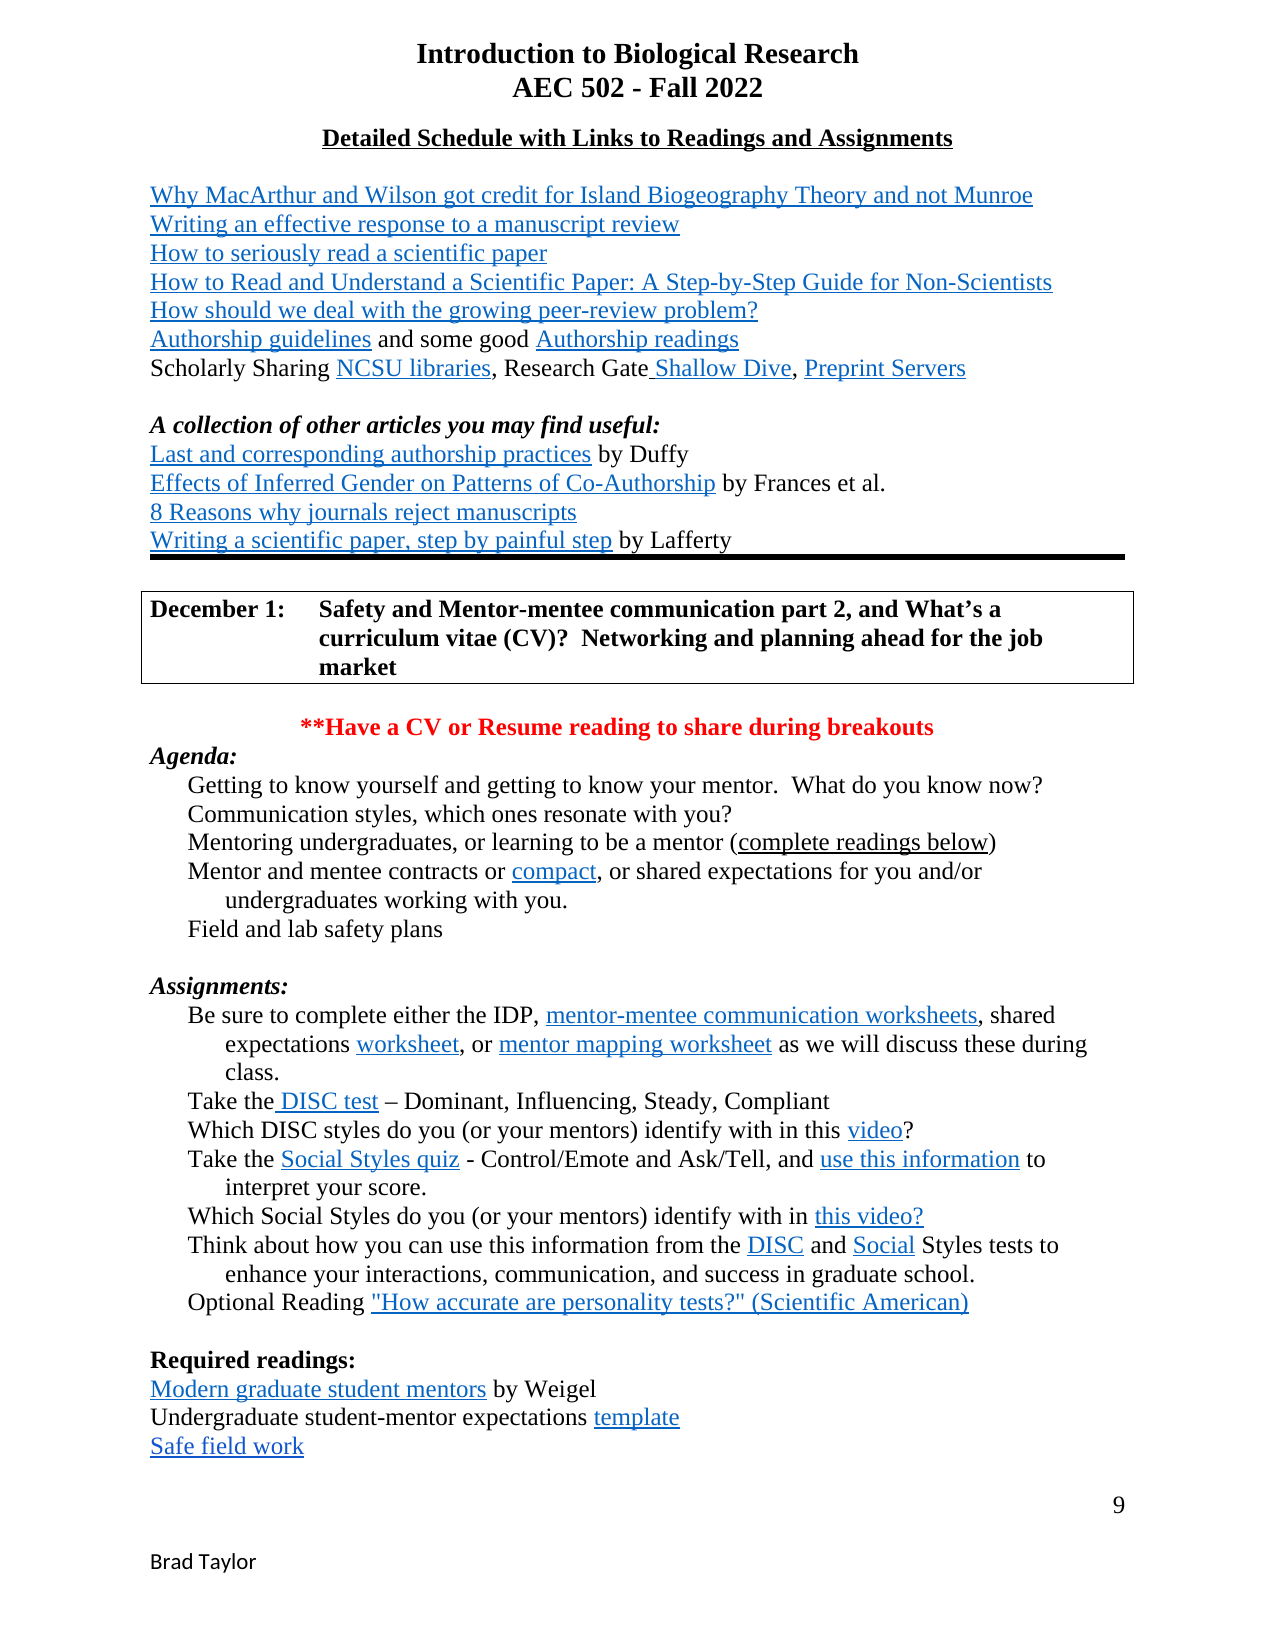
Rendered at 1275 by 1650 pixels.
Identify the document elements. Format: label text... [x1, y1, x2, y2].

text 8 Reasons why journals reject manuscripts [150, 497, 1125, 525]
text Take the Social Styles quiz - Control/Emote and Ask/Tell, and use this information to interpret your score. [187, 1144, 1125, 1201]
text Last and corresponding authorship practices by Duffy [150, 439, 1125, 468]
text Writing a scientific paper, step by painful step by Lafferty [150, 525, 1125, 554]
text Authorship guidelines and some good Authorship readings [150, 324, 1125, 353]
text Getting to know yourself and getting to know your mentor. What do you know now? [187, 770, 1125, 799]
text Assignments: [150, 971, 1125, 1000]
text Mentoring undergraduates, or learning to be a mentor (complete readings below) [187, 827, 1125, 856]
text Required readings: [150, 1345, 1125, 1374]
text Undergraduate student-mentor expectations template [150, 1402, 1125, 1431]
text Scholarly Sharing NCSU libraries, Research Gate Shallow Dive, Preprint Servers [150, 353, 1125, 382]
text Safe field work [150, 1431, 1125, 1460]
text **Have a CV or Resume reading to share during breakouts [300, 712, 1125, 741]
text Take the DISC test – Dominant, Influencing, Steady, Compliant [150, 1086, 1125, 1115]
text December 1: Safety and Mentor-mentee communication part 2, and What’s a curriculum vitae (CV)? Networking and planning ahead for the job market [142, 592, 1133, 683]
text Be sure to complete either the IDP, mentor-mentee communication worksheets, shared expectations worksheet, or mentor mapping worksheet as we will discuss these during class. [187, 1000, 1125, 1086]
text Mentor and mentee contracts or compact, or shared expectations for you and/or undergraduates working with you. [187, 856, 1125, 914]
text Modern graduate student mentors by Weigel [150, 1374, 1125, 1402]
text Why MacArthur and Wilson got credit for Island Biogeography Theory and not Munroe [150, 180, 1125, 209]
text Communication styles, which ones resonate with you? [187, 799, 1125, 827]
text How should we deal with the growing peer-review problem? [150, 295, 1125, 324]
text A collection of other articles you may find useful: [150, 410, 1125, 439]
text How to Read and Understand a Scientific Paper: A Step-by-Step Guide for Non-Scientists [150, 267, 1125, 295]
text Which Social Styles do you (or your mentors) identify with in this video? [187, 1201, 1125, 1230]
text Which DISC styles do you (or your mentors) identify with in this video? [150, 1115, 1125, 1144]
text Optional Reading "How accurate are personality tests?" (Scientific American) [187, 1287, 1125, 1316]
text Field and lab safety plans [187, 914, 1125, 942]
text Effects of Inferred Gender on Patterns of Co-Authorship by Frances et al. [150, 468, 1125, 497]
text Agenda: [150, 741, 1125, 770]
text Think about how you can use this information from the DISC and Social Styles tests to enhance your interactions, communication, and success in graduate school. [187, 1230, 1125, 1287]
text Writing an effective response to a manuscript review [150, 209, 1125, 238]
text How to seriously read a scientific paper [150, 238, 1125, 267]
